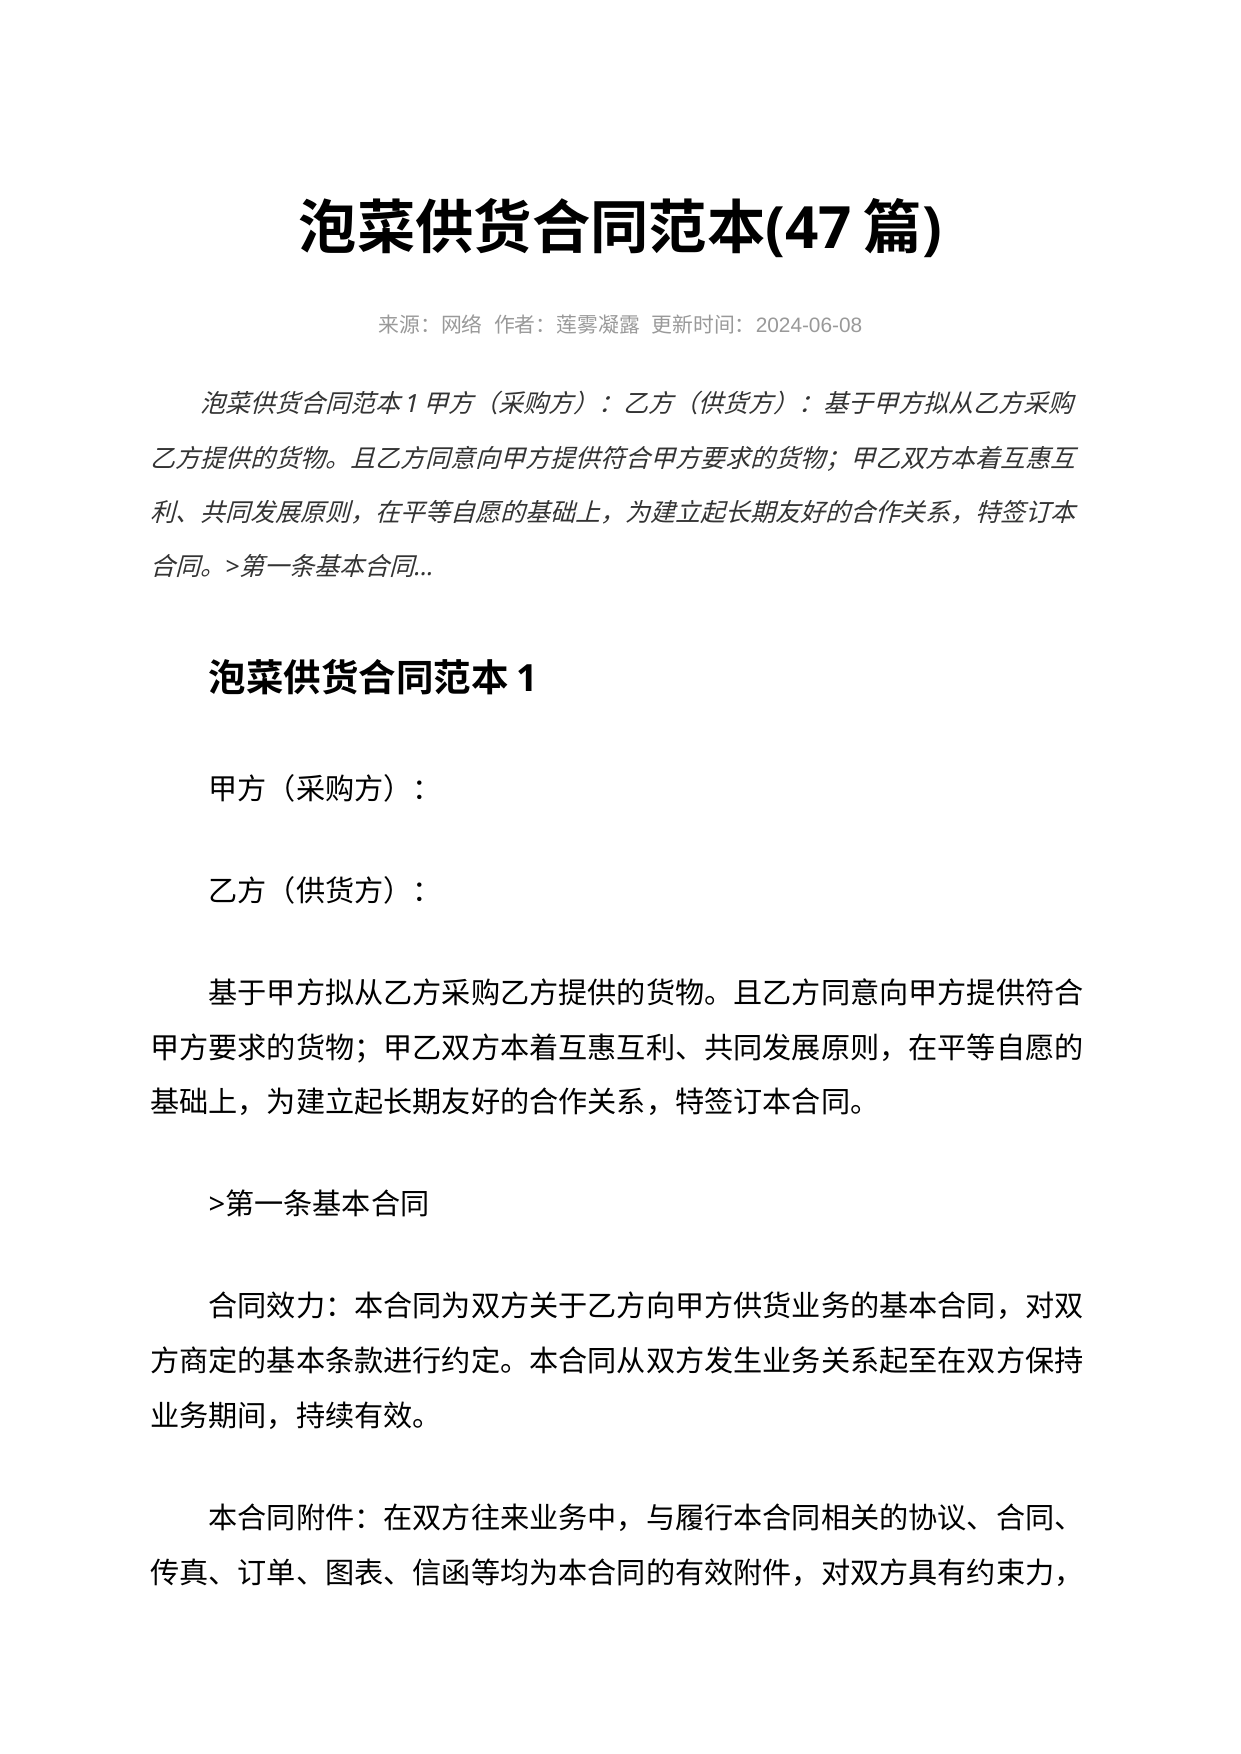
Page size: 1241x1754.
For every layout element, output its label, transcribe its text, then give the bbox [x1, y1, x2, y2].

text 合同效力：本合同为双方关于乙方向甲方供货业务的基本合同，对双方商定的基本条款进行约定。本合同从双方发生业务关系起至在双方保持业务期间，持续有效。 [150, 1283, 1090, 1435]
subtitle 泡菜供货合同范本(47篇) [150, 181, 1090, 266]
text 基于甲方拟从乙方采购乙方提供的货物。且乙方同意向甲方提供符合甲方要求的货物；甲乙双方本着互惠互利、共同发展原则，在平等自愿的基础上，为建立起长期友好的合作关系，特签订本合同。 [150, 969, 1090, 1121]
text 来源：网络 作者：莲雾凝露 更新时间：2024-06-08 [150, 313, 1090, 337]
text >第一条基本合同 [150, 1181, 1090, 1223]
text 泡菜供货合同范本1 [150, 648, 1090, 703]
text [150, 1494, 1090, 1592]
text 乙方（供货方）： [150, 867, 1090, 910]
text 甲方（采购方）： [150, 766, 1090, 808]
text 泡菜供货合同范本1甲方（采购方）：乙方（供货方）：基于甲方拟从乙方采购乙方提供的货物。且乙方同意向甲方提供符合甲方要求的货物；甲乙双方本着互惠互利、共同发展原则，在平等自愿的基础上，为建立起长期友好的合作关系，特签订本合同。>第一条基本合同... [150, 384, 1090, 583]
